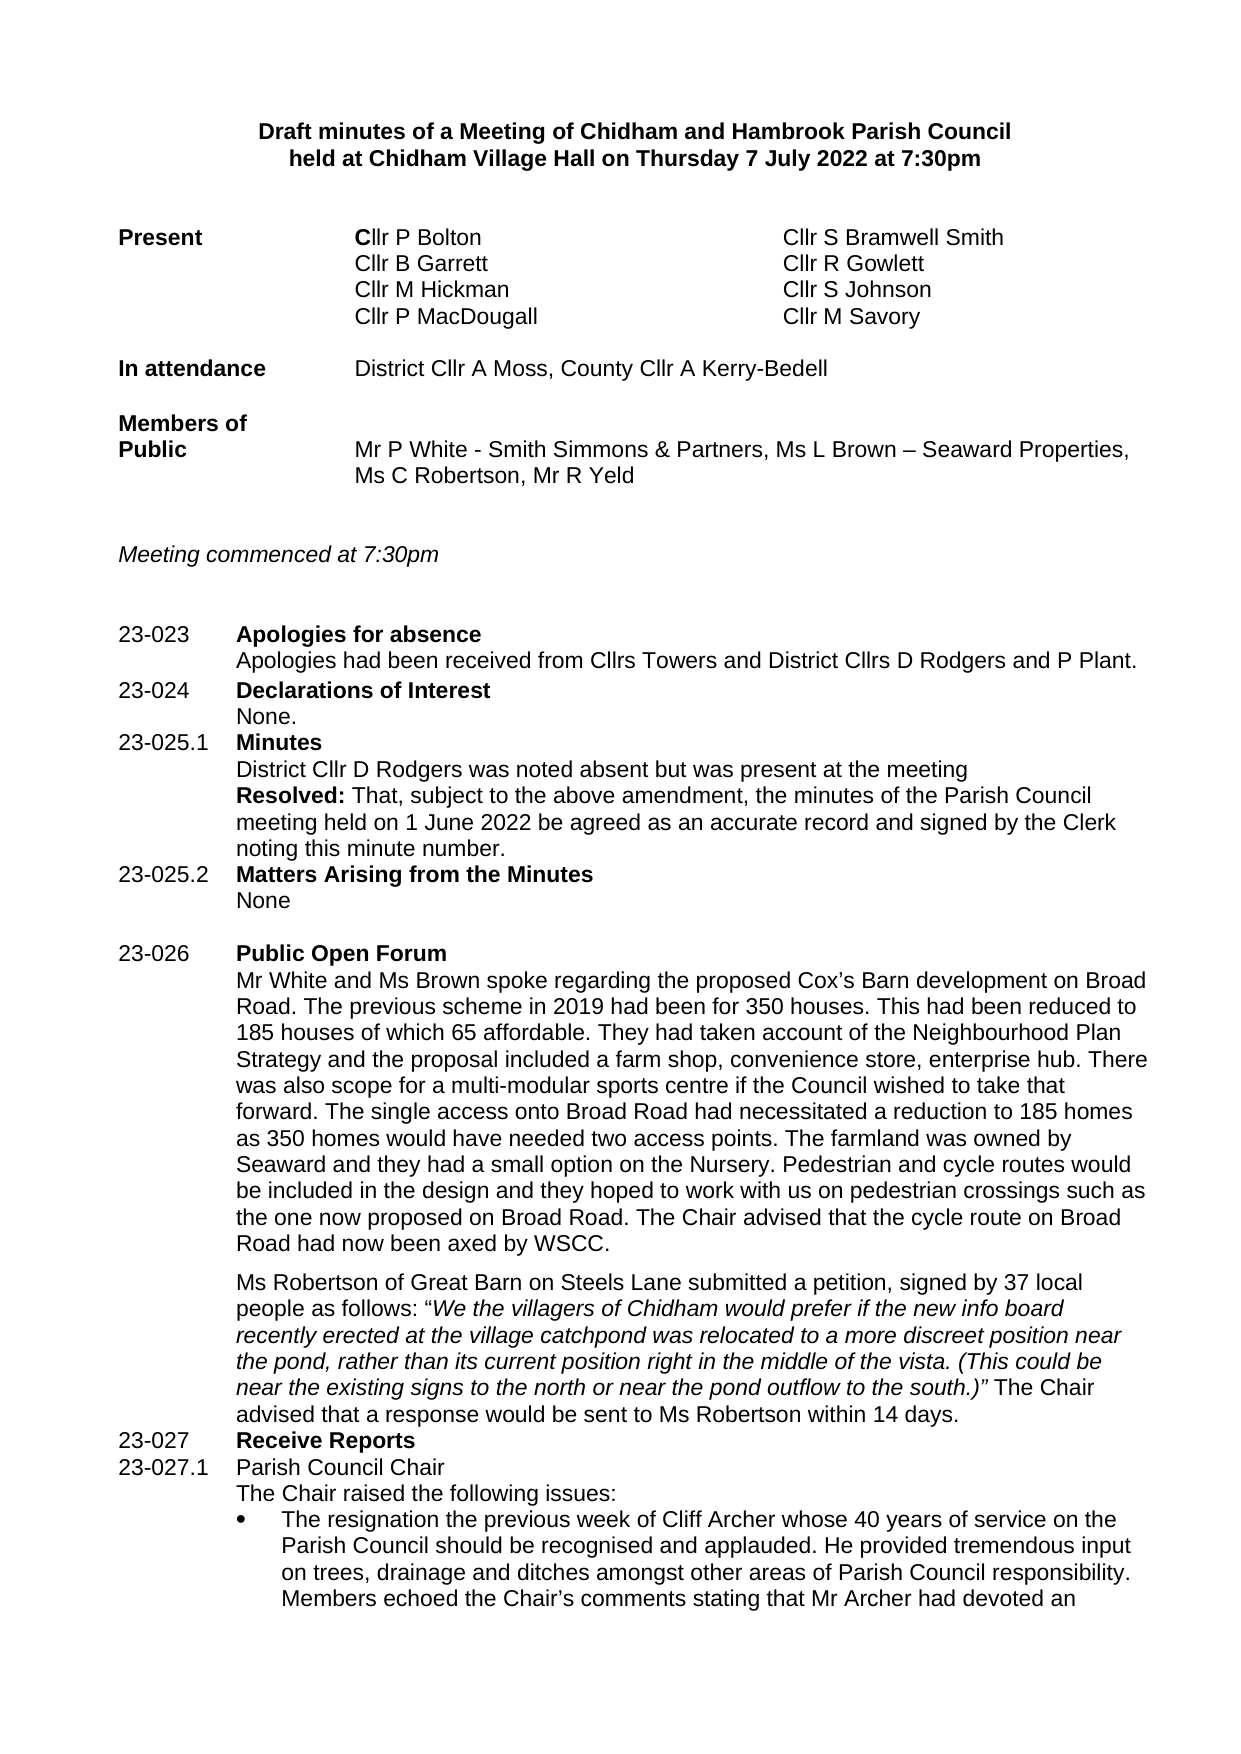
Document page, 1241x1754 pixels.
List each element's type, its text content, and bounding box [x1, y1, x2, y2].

table_cell Matters Arising from the Minutes None [236, 861, 1151, 940]
text Draft minutes of a Meeting of Chidham and Hambrook Parish Council [118, 118, 1152, 144]
text Ms C Robertson, Mr R Yeld [118, 462, 1152, 489]
text Meeting commenced at 7:30pm [118, 541, 1152, 568]
table_cell 23-026 [118, 940, 236, 1427]
text held at Chidham Village Hall on Thursday 7 July 2022 at 7:30pm [118, 144, 1152, 171]
text In attendance District Cllr A Moss, County Cllr A Kerry-Bedell [118, 355, 1152, 382]
table_cell Declarations of Interest None. [236, 677, 1151, 729]
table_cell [236, 1454, 1151, 1612]
table_header 23-023 [118, 621, 236, 677]
text Members of [118, 410, 1152, 436]
table_cell 23-025.1 [118, 729, 236, 861]
table_cell 23-025.2 [118, 861, 236, 940]
text Public Mr P White - Smith Simmons & Partners, Ms L Brown – Seaward Properties, [118, 436, 1152, 462]
text Cllr P MacDougall Cllr M Savory [118, 303, 1152, 329]
text Cllr B Garrett Cllr R Gowlett [118, 250, 1152, 276]
text Present Cllr P Bolton Cllr S Bramwell Smith [118, 223, 1152, 250]
table_cell Minutes District Cllr D Rodgers was noted absent but was present at the meeting Resolved: That, subject to the above amendment, the minutes of the Parish Council meeting held on 1 June 2022 be agreed as an accurate record and signed by the Clerk noting this minute number. [236, 729, 1151, 861]
table_header Apologies for absence Apologies had been received from Cllrs Towers and District Cllrs D Rodgers and P Plant. [236, 621, 1151, 677]
table_cell 23-027 [118, 1427, 236, 1453]
text Cllr M Hickman Cllr S Johnson [118, 276, 1152, 303]
table_cell Receive Reports [236, 1427, 1151, 1453]
table_cell Public Open Forum Mr White and Ms Brown spoke regarding the proposed Cox’s Barn development on Broad Road. The previous scheme in 2019 had been for 350 houses. This had been reduced to 185 houses of which 65 affordable. They had taken account of the Neighbourhood Plan Strategy and the proposal included a farm shop, convenience store, enterprise hub. There was also scope for a multi-modular sports centre if the Council wished to take that forward. The single access onto Broad Road had necessitated a reduction to 185 homes as 350 homes would have needed two access points. The farmland was owned by Seaward and they had a small option on the Nursery. Pedestrian and cycle routes would be included in the design and they hoped to work with us on pedestrian crossings such as the one now proposed on Broad Road. The Chair advised that the cycle route on Broad Road had now been axed by WSCC. Ms Robertson of Great Barn on Steels Lane submitted a petition, signed by 37 local people as follows: “We the villagers of Chidham would prefer if the new info board recently erected at the village catchpond was relocated to a more discreet position near the pond, rather than its current position right in the middle of the vista. (This could be near the existing signs to the north or near the pond outflow to the south.)” The Chair advised that a response would be sent to Ms Robertson within 14 days. [236, 940, 1151, 1427]
table_cell 23-024 [118, 677, 236, 729]
table_cell 23-027.1 [118, 1454, 236, 1612]
